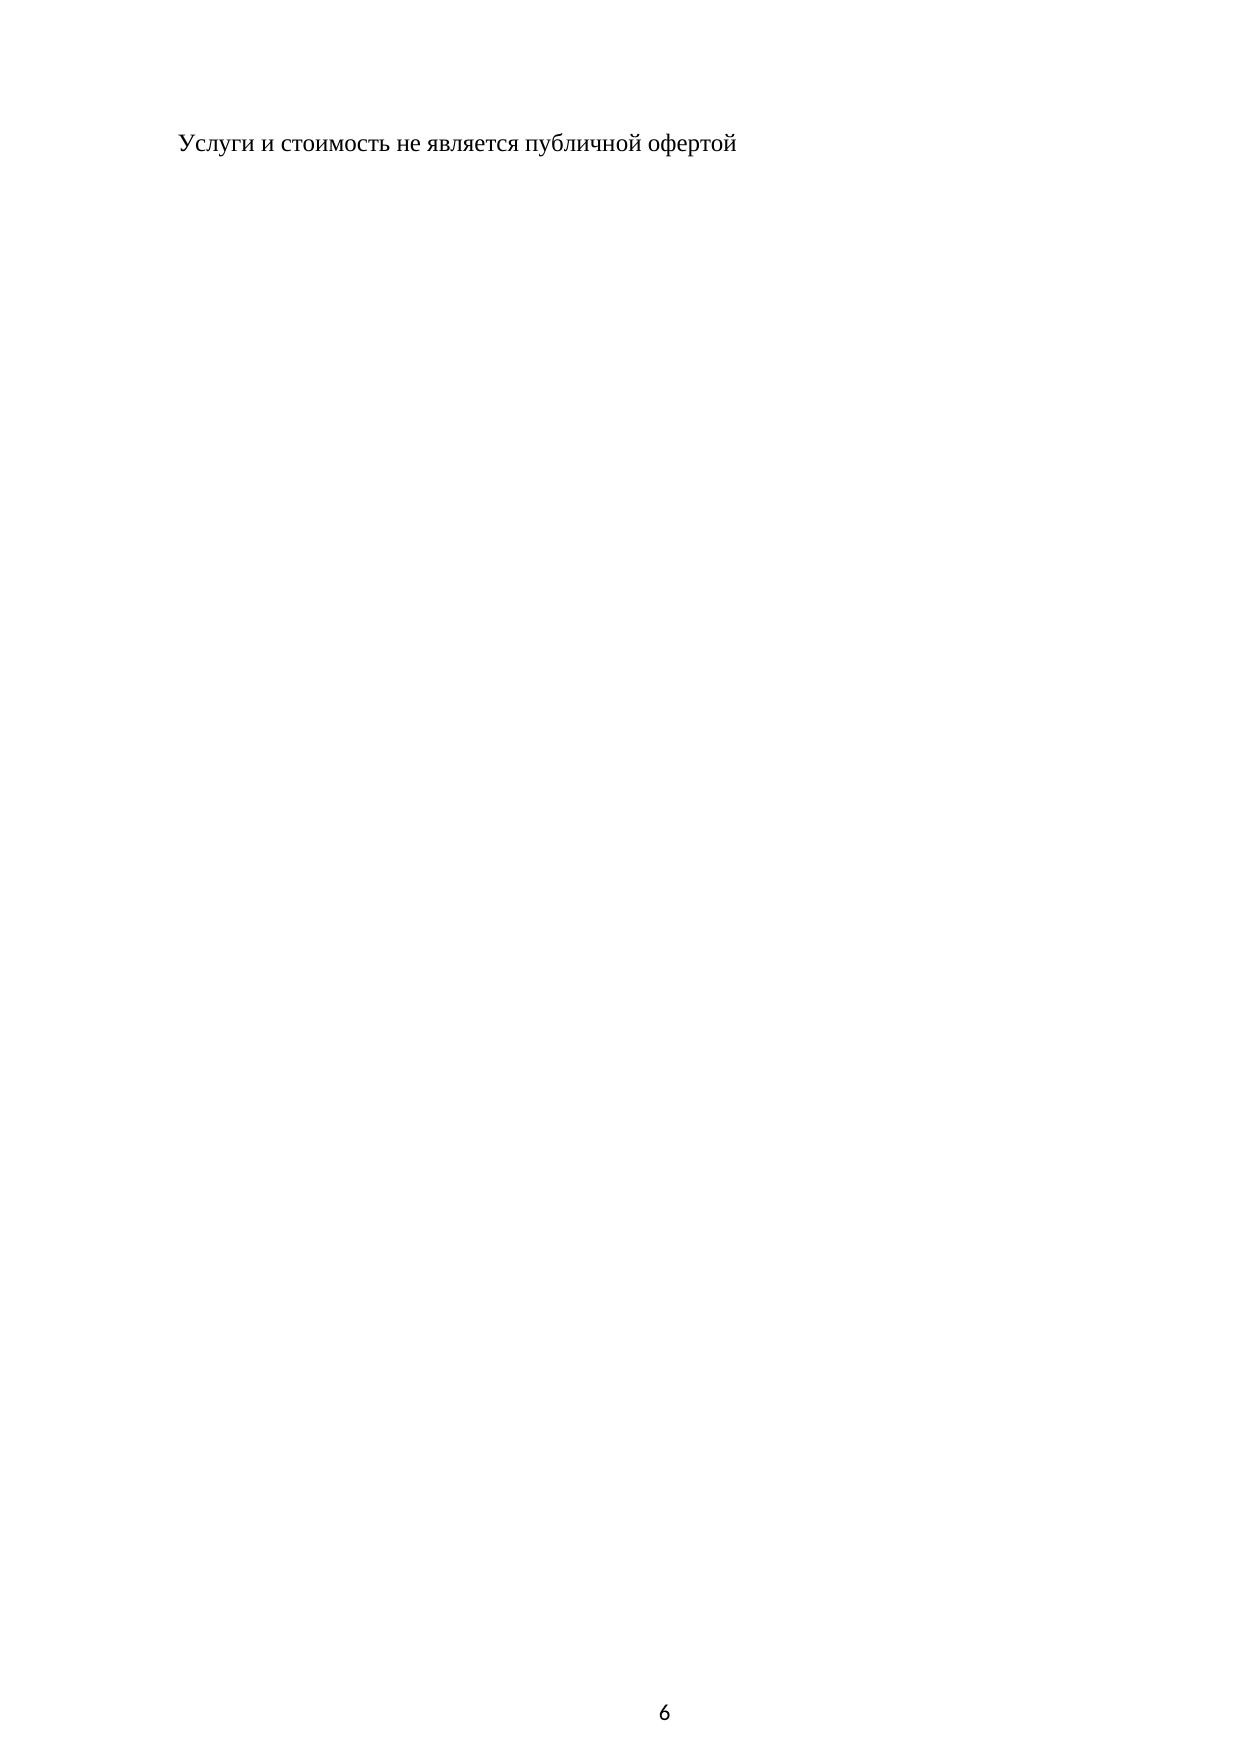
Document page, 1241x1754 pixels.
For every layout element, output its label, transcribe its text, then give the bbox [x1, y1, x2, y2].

text Услуги и стоимость не является публичной офертой [177, 128, 1152, 156]
